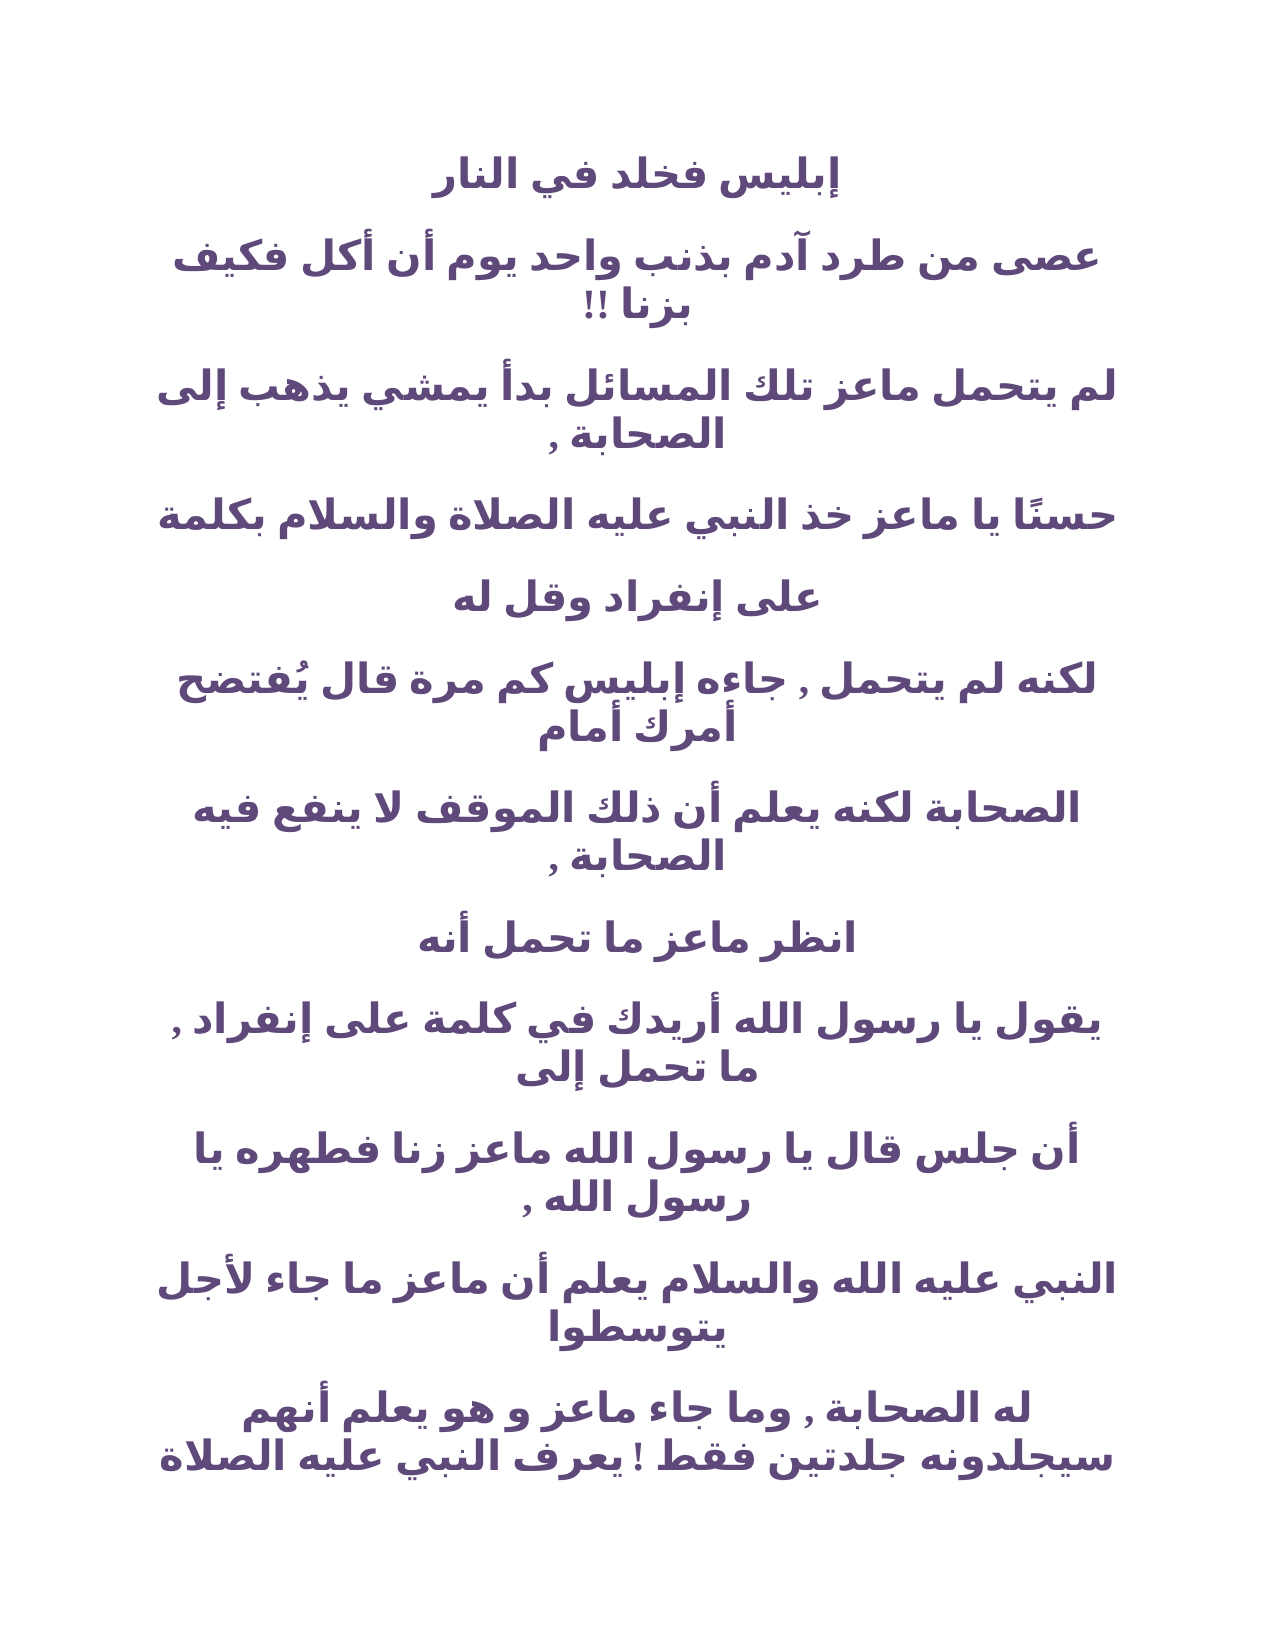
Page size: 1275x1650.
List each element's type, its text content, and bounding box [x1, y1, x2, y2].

text يقول يا رسول الله أريدك في كلمة على إنفراد , ما تحمل إلى [150, 995, 1125, 1091]
text لم يتحمل ماعز تلك المسائل بدأ يمشي يذهب إلى الصحابة , [150, 361, 1125, 457]
text إبليس فخلد في النار [150, 150, 1125, 198]
text عصى من طرد آدم بذنب واحد يوم أن أكل فكيف بزنا !! [150, 232, 1125, 327]
text النبي عليه الله والسلام يعلم أن ماعز ما جاء لأجل يتوسطوا [150, 1254, 1125, 1350]
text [150, 1384, 1125, 1479]
text لكنه لم يتحمل , جاءه إبليس كم مرة قال يُفتضح أمرك أمام [150, 654, 1125, 750]
text على إنفراد وقل له [150, 572, 1125, 620]
text الصحابة لكنه يعلم أن ذلك الموقف لا ينفع فيه الصحابة , [150, 784, 1125, 879]
text أن جلس قال يا رسول الله ماعز زنا فطهره يا رسول الله , [150, 1124, 1125, 1220]
text حسنًا يا ماعز خذ النبي عليه الصلاة والسلام بكلمة [150, 491, 1125, 539]
text انظر ماعز ما تحمل أنه [150, 913, 1125, 961]
